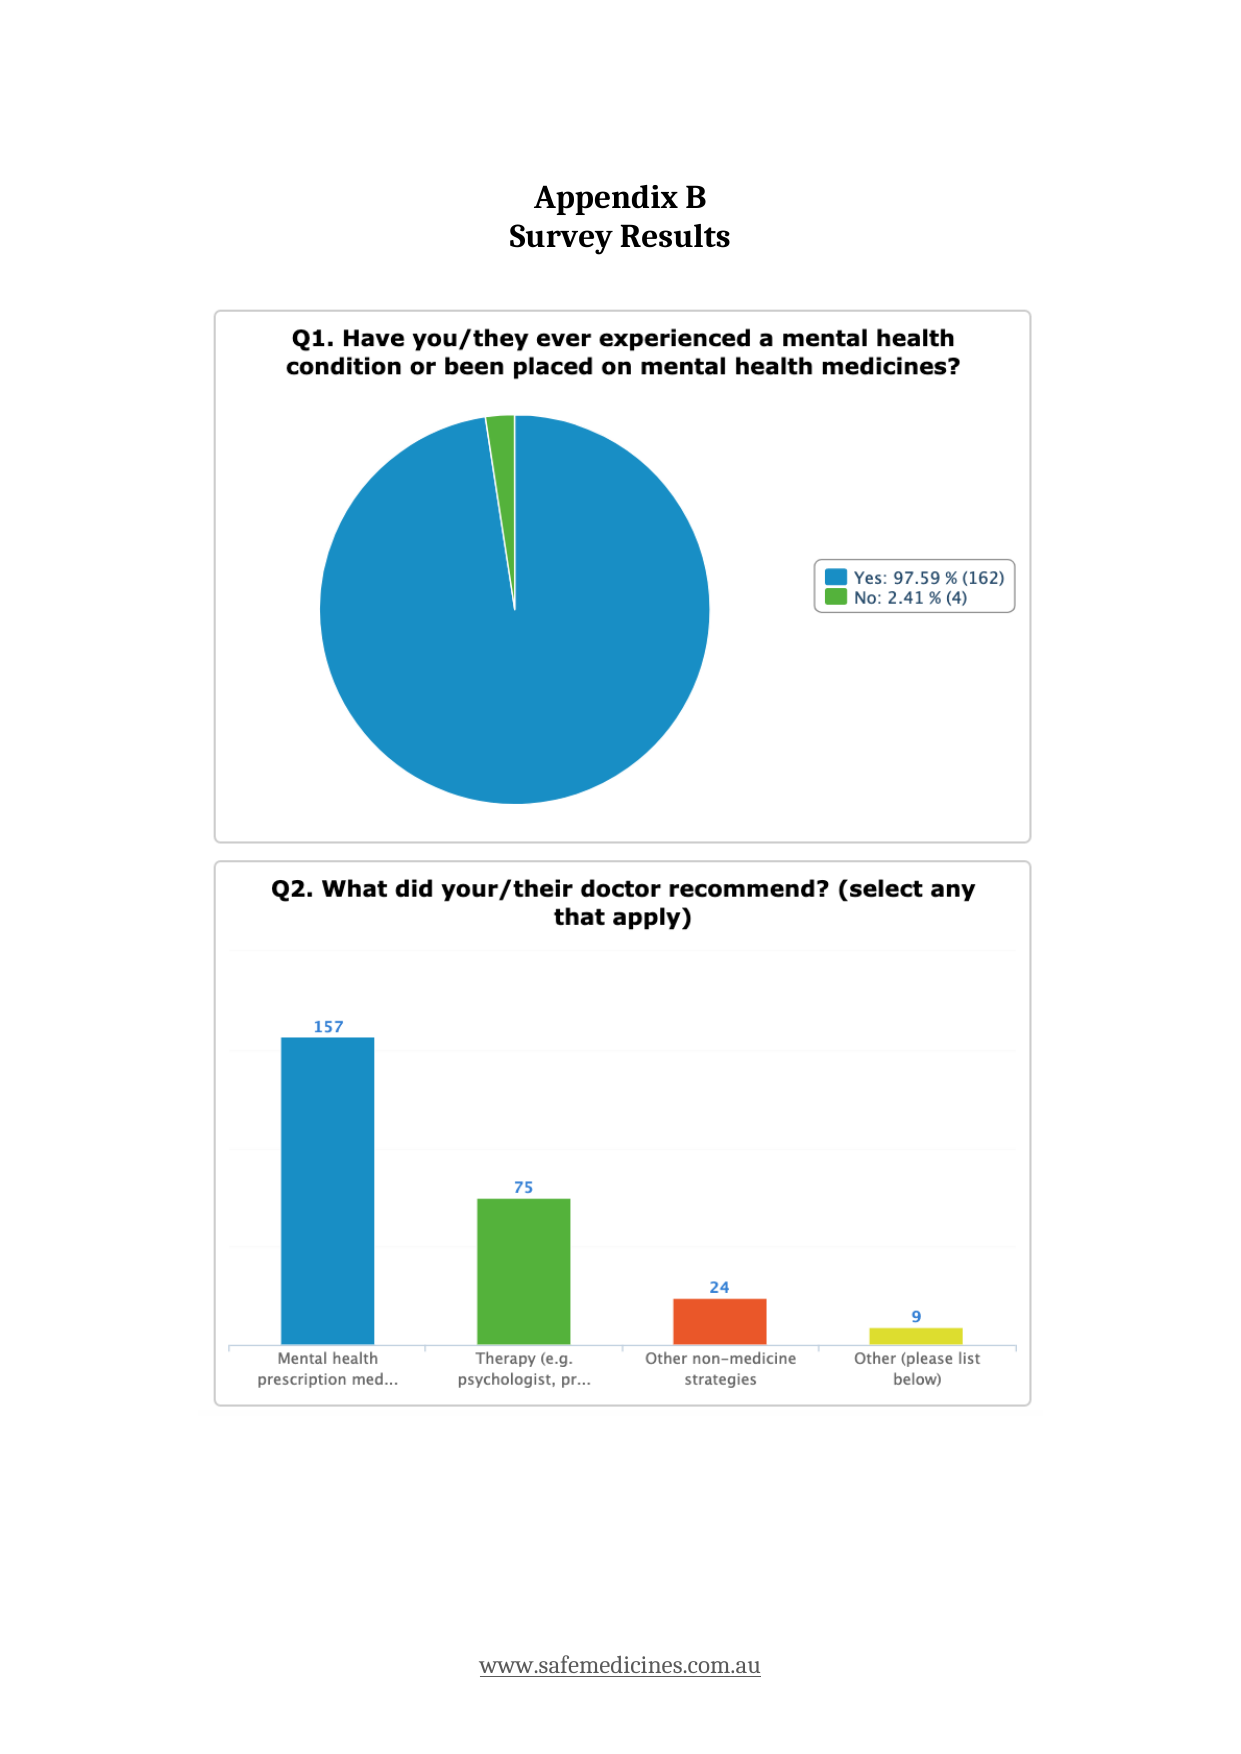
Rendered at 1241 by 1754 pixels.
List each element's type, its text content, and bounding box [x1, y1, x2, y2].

text Appendix B [187, 179, 1053, 217]
picture [197, 293, 1043, 1416]
text Survey Results [187, 217, 1053, 256]
